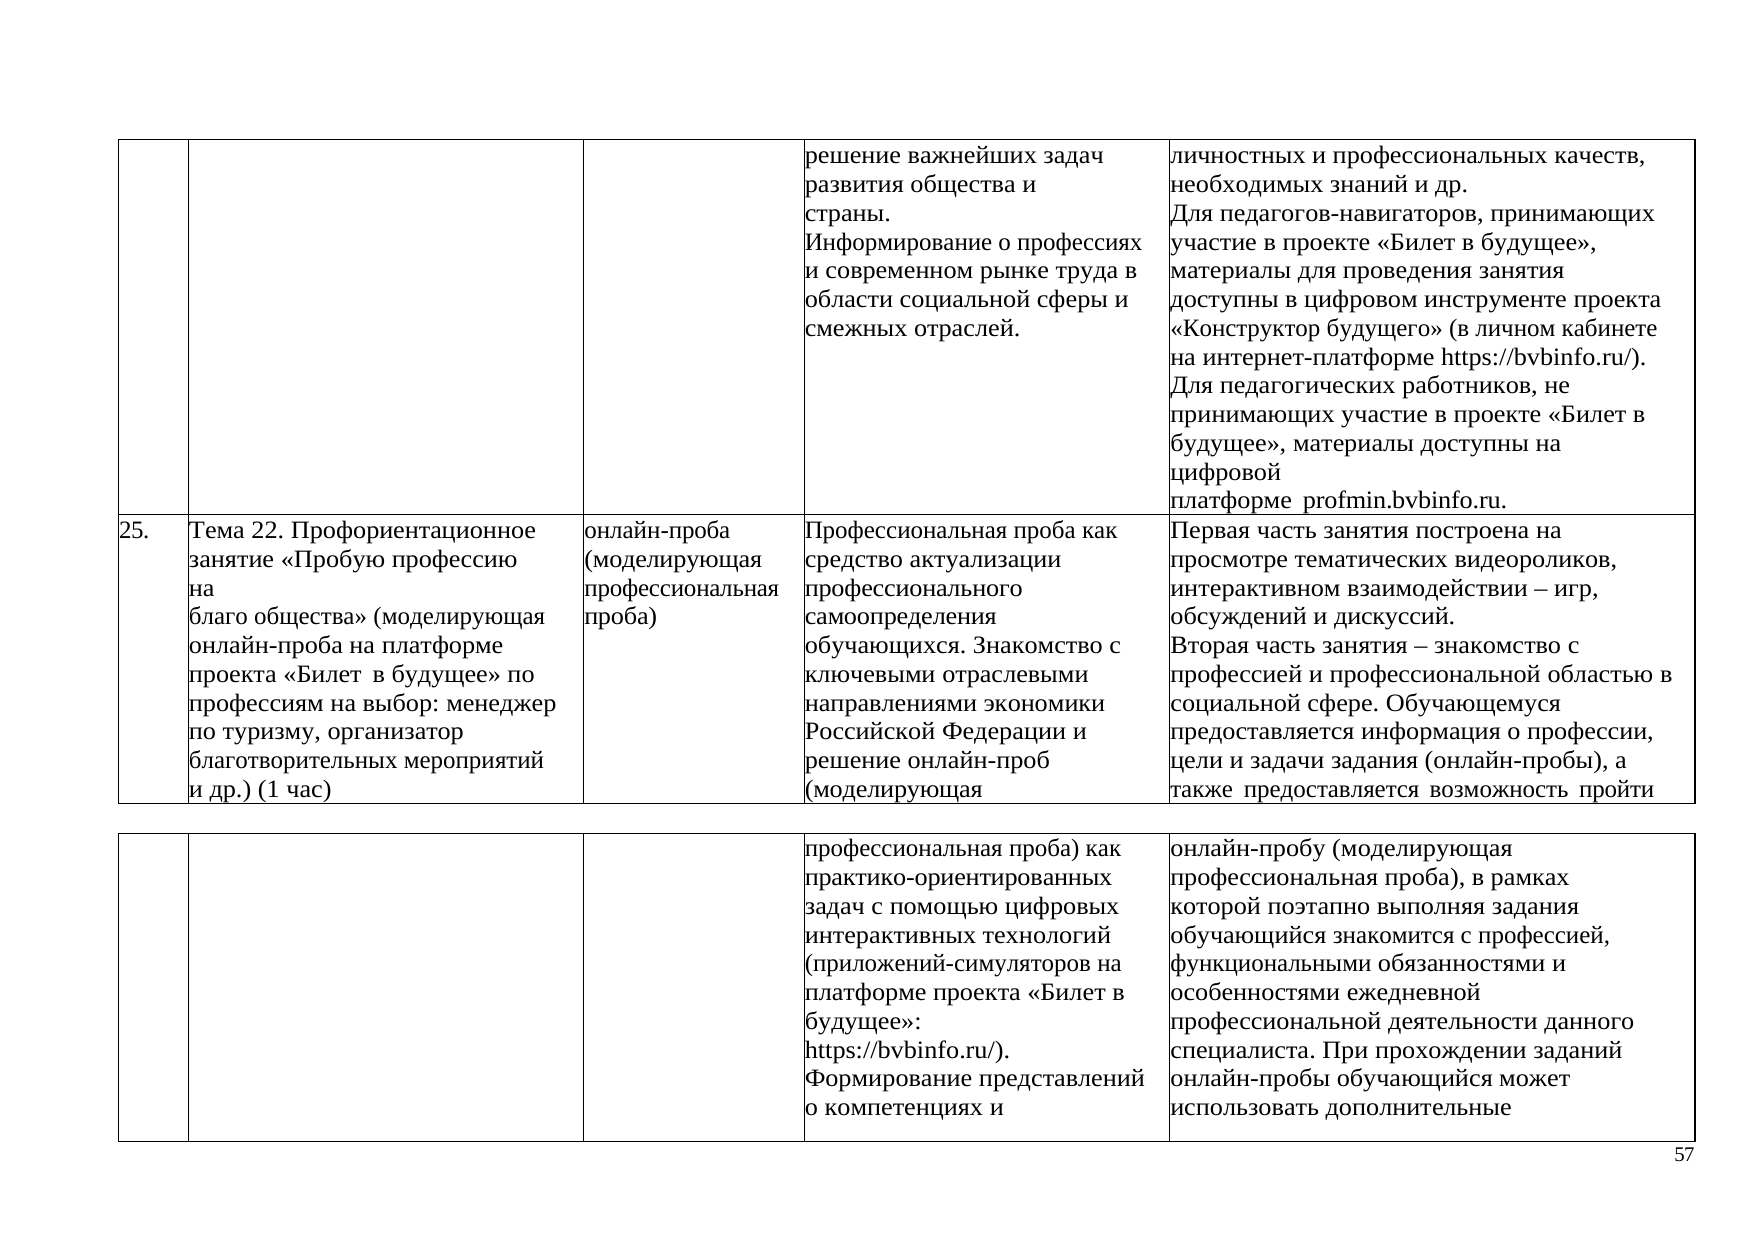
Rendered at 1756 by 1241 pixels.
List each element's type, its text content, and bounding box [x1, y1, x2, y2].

table_cell 25. [119, 515, 188, 803]
table_header [189, 140, 583, 514]
table_cell онлайн-проба (моделирующая профессиональная проба) [584, 515, 804, 803]
table_header [119, 834, 188, 1141]
table_header [584, 834, 804, 1141]
table_header [584, 140, 804, 514]
table_cell Тема 22. Профориентационное занятие «Пробую профессию на благо общества» (моделирующая онлайн-проба на платформе проекта «Билет в будущее» по профессиям на выбор: менеджер по туризму, организатор благотворительных мероприятий и др.) (1 час) [189, 515, 583, 803]
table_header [805, 834, 1169, 1141]
table_cell Первая часть занятия построена на просмотре тематических видеороликов, интерактивном взаимодействии – игр, обсуждений и дискуссий. Вторая часть занятия – знакомство с профессией и профессиональной областью в социальной сфере. Обучающемуся предоставляется информация о профессии, цели и задачи задания (онлайн-пробы), а также предоставляется возможность пройти [1170, 515, 1694, 803]
table_cell Профессиональная проба как средство актуализации профессионального самоопределения обучающихся. Знакомство с ключевыми отраслевыми направлениями экономики Российской Федерации и решение онлайн-проб (моделирующая [805, 515, 1169, 803]
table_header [1170, 834, 1694, 1141]
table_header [1170, 140, 1694, 514]
table_header [119, 140, 188, 514]
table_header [805, 140, 1169, 514]
table_header [189, 834, 583, 1141]
